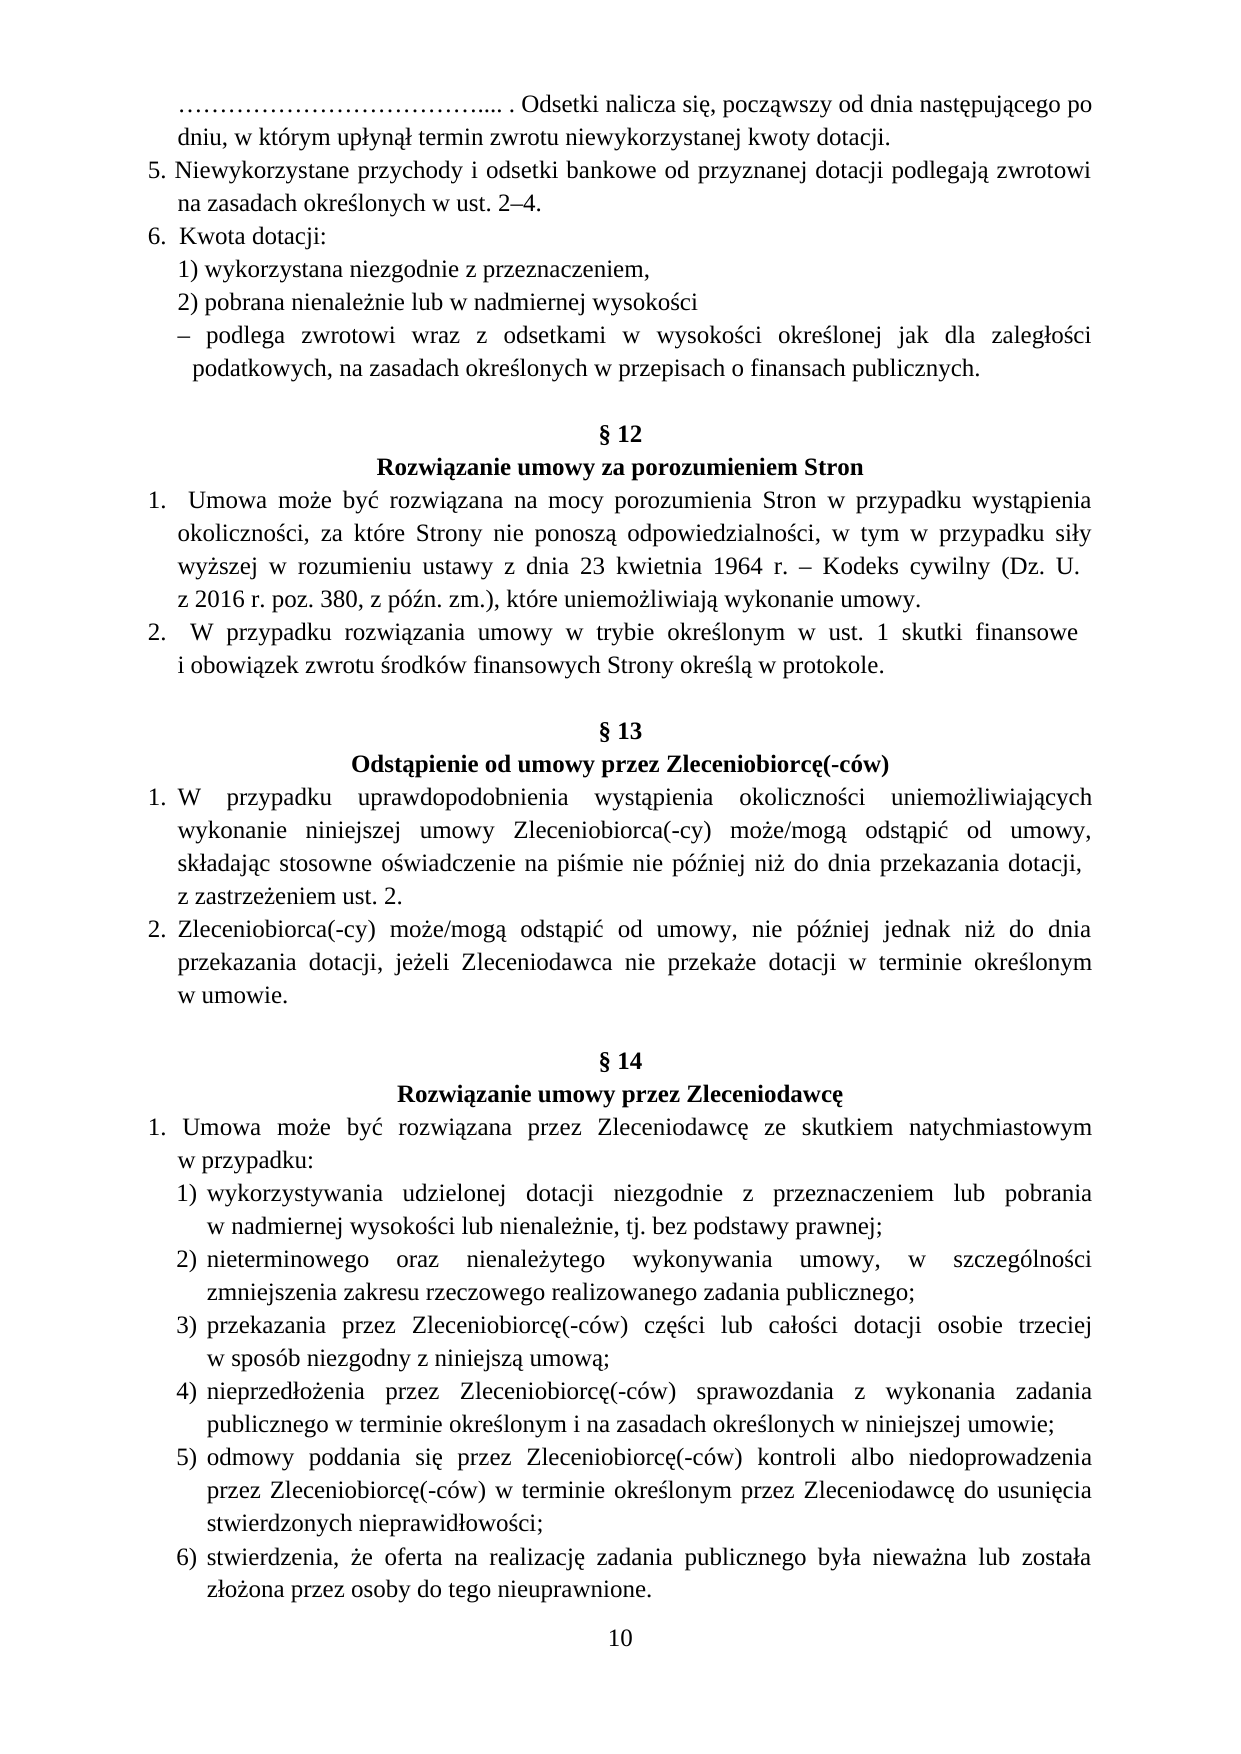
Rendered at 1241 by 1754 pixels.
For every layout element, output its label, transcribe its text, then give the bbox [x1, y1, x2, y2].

text 3) przekazania przez Zleceniobiorcę(-ców) części lub całości dotacji osobie trzeciej w sposób niezgodny z niniejszą umową; [176, 1310, 1093, 1372]
text 5) odmowy poddania się przez Zleceniobiorcę(-ców) kontroli albo niedoprowadzenia przez Zleceniobiorcę(-ców) w terminie określonym przez Zleceniodawcę do usunięcia stwierdzonych nieprawidłowości; [176, 1442, 1093, 1537]
list W przypadku rozwiązania umowy w trybie określonym w ust. 1 skutki finansowe i obowiązek zwrotu środków finansowych Strony określą w protokole. [148, 617, 1093, 679]
list Umowa może być rozwiązana na mocy porozumienia Stron w przypadku wystąpienia okoliczności, za które Strony nie ponoszą odpowiedzialności, w tym w przypadku siły wyższej w rozumieniu ustawy z dnia 23 kwietnia 1964 r. – Kodeks cywilny (Dz. U. z 2016 r. poz. 380, z późn. zm.), które uniemożliwiają wykonanie umowy. [148, 485, 1093, 613]
text 1) wykorzystana niezgodnie z przeznaczeniem, [177, 254, 1093, 282]
text § 12 [148, 419, 1093, 448]
list W przypadku uprawdopodobnienia wystąpienia okoliczności uniemożliwiających wykonanie niniejszej umowy Zleceniobiorca(-cy) może/mogą odstąpić od umowy, składając stosowne oświadczenie na piśmie nie później niż do dnia przekazania dotacji, z zastrzeżeniem ust. 2. [148, 782, 1093, 910]
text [148, 89, 1093, 150]
text – podlega zwrotowi wraz z odsetkami w wysokości określonej jak dla zaległości podatkowych, na zasadach określonych w przepisach o finansach publicznych. [177, 320, 1093, 382]
text 2) pobrana nienależnie lub w nadmiernej wysokości [177, 287, 1093, 316]
text 1. Umowa może być rozwiązana przez Zleceniodawcę ze skutkiem natychmiastowym w przypadku: [148, 1112, 1093, 1174]
list Zleceniobiorca(-cy) może/mogą odstąpić od umowy, nie później jednak niż do dnia przekazania dotacji, jeżeli Zleceniodawca nie przekaże dotacji w terminie określonym w umowie. [148, 914, 1093, 1009]
subtitle Rozwiązanie umowy za porozumieniem Stron [148, 452, 1093, 481]
text Odstąpienie od umowy przez Zleceniobiorcę(-ców) [148, 749, 1093, 778]
text Rozwiązanie umowy przez Zleceniodawcę [148, 1079, 1093, 1108]
text § 13 [148, 716, 1093, 745]
text 6. Kwota dotacji: [148, 221, 1093, 249]
text 1) wykorzystywania udzielonej dotacji niezgodnie z przeznaczeniem lub pobrania w nadmiernej wysokości lub nienależnie, tj. bez podstawy prawnej; [176, 1178, 1093, 1240]
text 6) stwierdzenia, że oferta na realizację zadania publicznego była nieważna lub została złożona przez osoby do tego nieuprawnione. [176, 1542, 1093, 1603]
text 5. Niewykorzystane przychody i odsetki bankowe od przyznanej dotacji podlegają zwrotowi na zasadach określonych w ust. 2–4. [148, 155, 1093, 216]
text 4) nieprzedłożenia przez Zleceniobiorcę(-ców) sprawozdania z wykonania zadania publicznego w terminie określonym i na zasadach określonych w niniejszej umowie; [176, 1376, 1093, 1438]
text 2) nieterminowego oraz nienależytego wykonywania umowy, w szczególności zmniejszenia zakresu rzeczowego realizowanego zadania publicznego; [176, 1244, 1093, 1306]
text § 14 [148, 1046, 1093, 1075]
